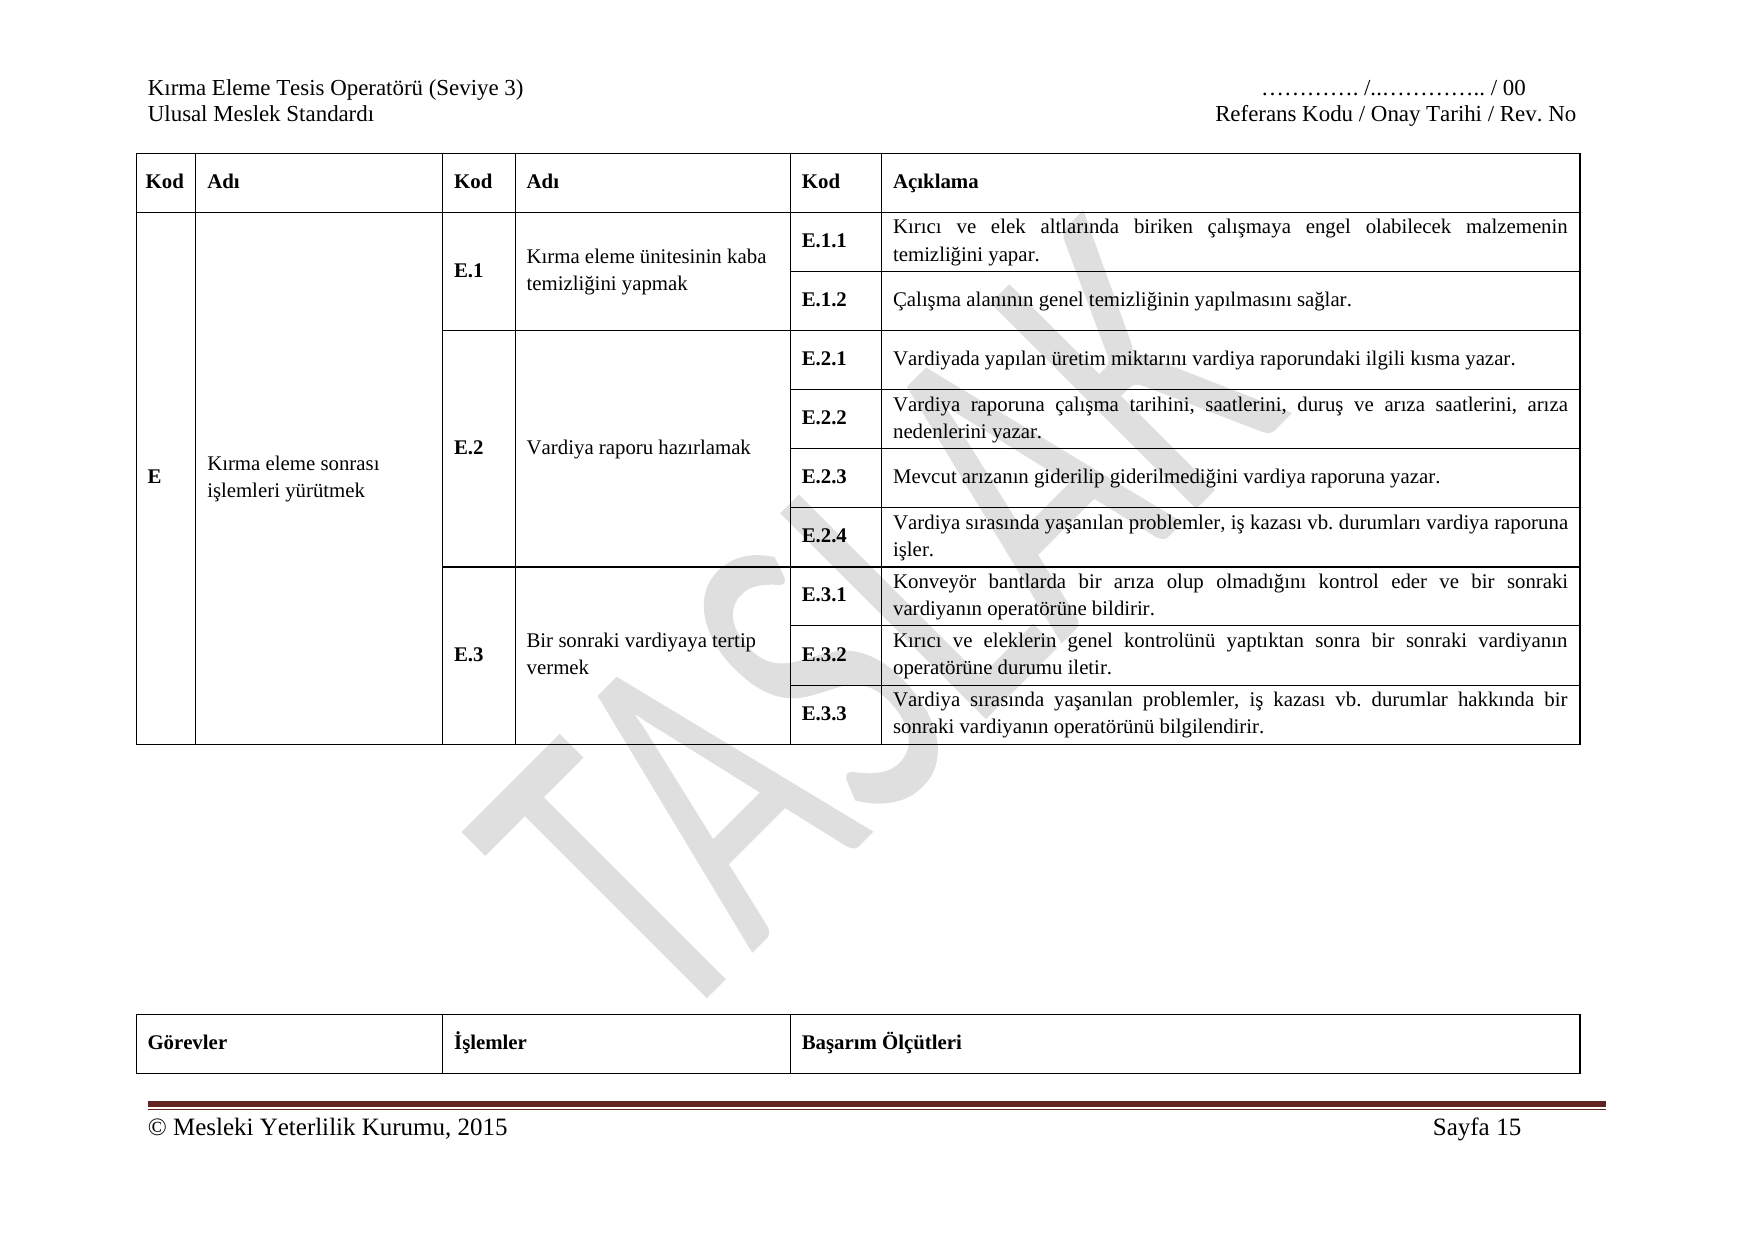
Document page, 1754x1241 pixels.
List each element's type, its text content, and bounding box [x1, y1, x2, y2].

table_cell E.3.2 [791, 626, 881, 684]
table_cell E.1 [443, 213, 515, 330]
table_cell E.1.1 [791, 213, 881, 271]
table_cell Vardiya raporuna çalışma tarihini, saatlerini, duruş ve arıza saatlerini, arıza nedenlerini yazar. [882, 390, 1579, 448]
table_cell Vardiya sırasında yaşanılan problemler, iş kazası vb. durumlar hakkında bir sonraki vardiyanın operatörünü bilgilendirir. [882, 686, 1579, 743]
table_cell E.3.3 [791, 686, 881, 743]
table_cell E.1.2 [791, 272, 881, 330]
table_cell Kırma eleme ünitesinin kaba temizliğini yapmak [516, 213, 790, 330]
table_header Görevler [137, 1015, 442, 1073]
table_cell Vardiya raporu hazırlamak [516, 331, 790, 566]
table_cell Kod [443, 154, 515, 212]
table_cell E [137, 213, 195, 743]
table_cell E.2 [443, 331, 515, 566]
table_cell Kırıcı ve elek altlarında biriken çalışmaya engel olabilecek malzemenin temizliğini yapar. [882, 213, 1579, 271]
table_cell Vardiyada yapılan üretim miktarını vardiya raporundaki ilgili kısma yazar. [882, 331, 1579, 389]
table_cell E.3 [443, 568, 515, 743]
table_cell Bir sonraki vardiyaya tertip vermek [516, 568, 790, 743]
table_cell E.2.2 [791, 390, 881, 448]
table_cell Adı [516, 154, 790, 212]
table_cell Çalışma alanının genel temizliğinin yapılmasını sağlar. [882, 272, 1579, 330]
table_cell Kod [137, 154, 195, 212]
table_cell E.2.1 [791, 331, 881, 389]
table_cell Konveyör bantlarda bir arıza olup olmadığını kontrol eder ve bir sonraki vardiyanın operatörüne bildirir. [882, 568, 1579, 625]
table_cell Mevcut arızanın giderilip giderilmediğini vardiya raporuna yazar. [882, 449, 1579, 507]
table_header Başarım Ölçütleri [791, 1015, 1579, 1073]
table_cell Adı [196, 154, 442, 212]
table_cell E.2.3 [791, 449, 881, 507]
table_cell Kod [791, 154, 881, 212]
table_cell Açıklama [882, 154, 1579, 212]
table_cell E.2.4 [791, 508, 881, 566]
table_header İşlemler [443, 1015, 790, 1073]
table_cell Kırma eleme sonrası işlemleri yürütmek [196, 213, 442, 743]
table_cell Vardiya sırasında yaşanılan problemler, iş kazası vb. durumları vardiya raporuna işler. [882, 508, 1579, 566]
table_cell E.3.1 [791, 568, 881, 625]
table_cell Kırıcı ve eleklerin genel kontrolünü yaptıktan sonra bir sonraki vardiyanın operatörüne durumu iletir. [882, 626, 1579, 684]
